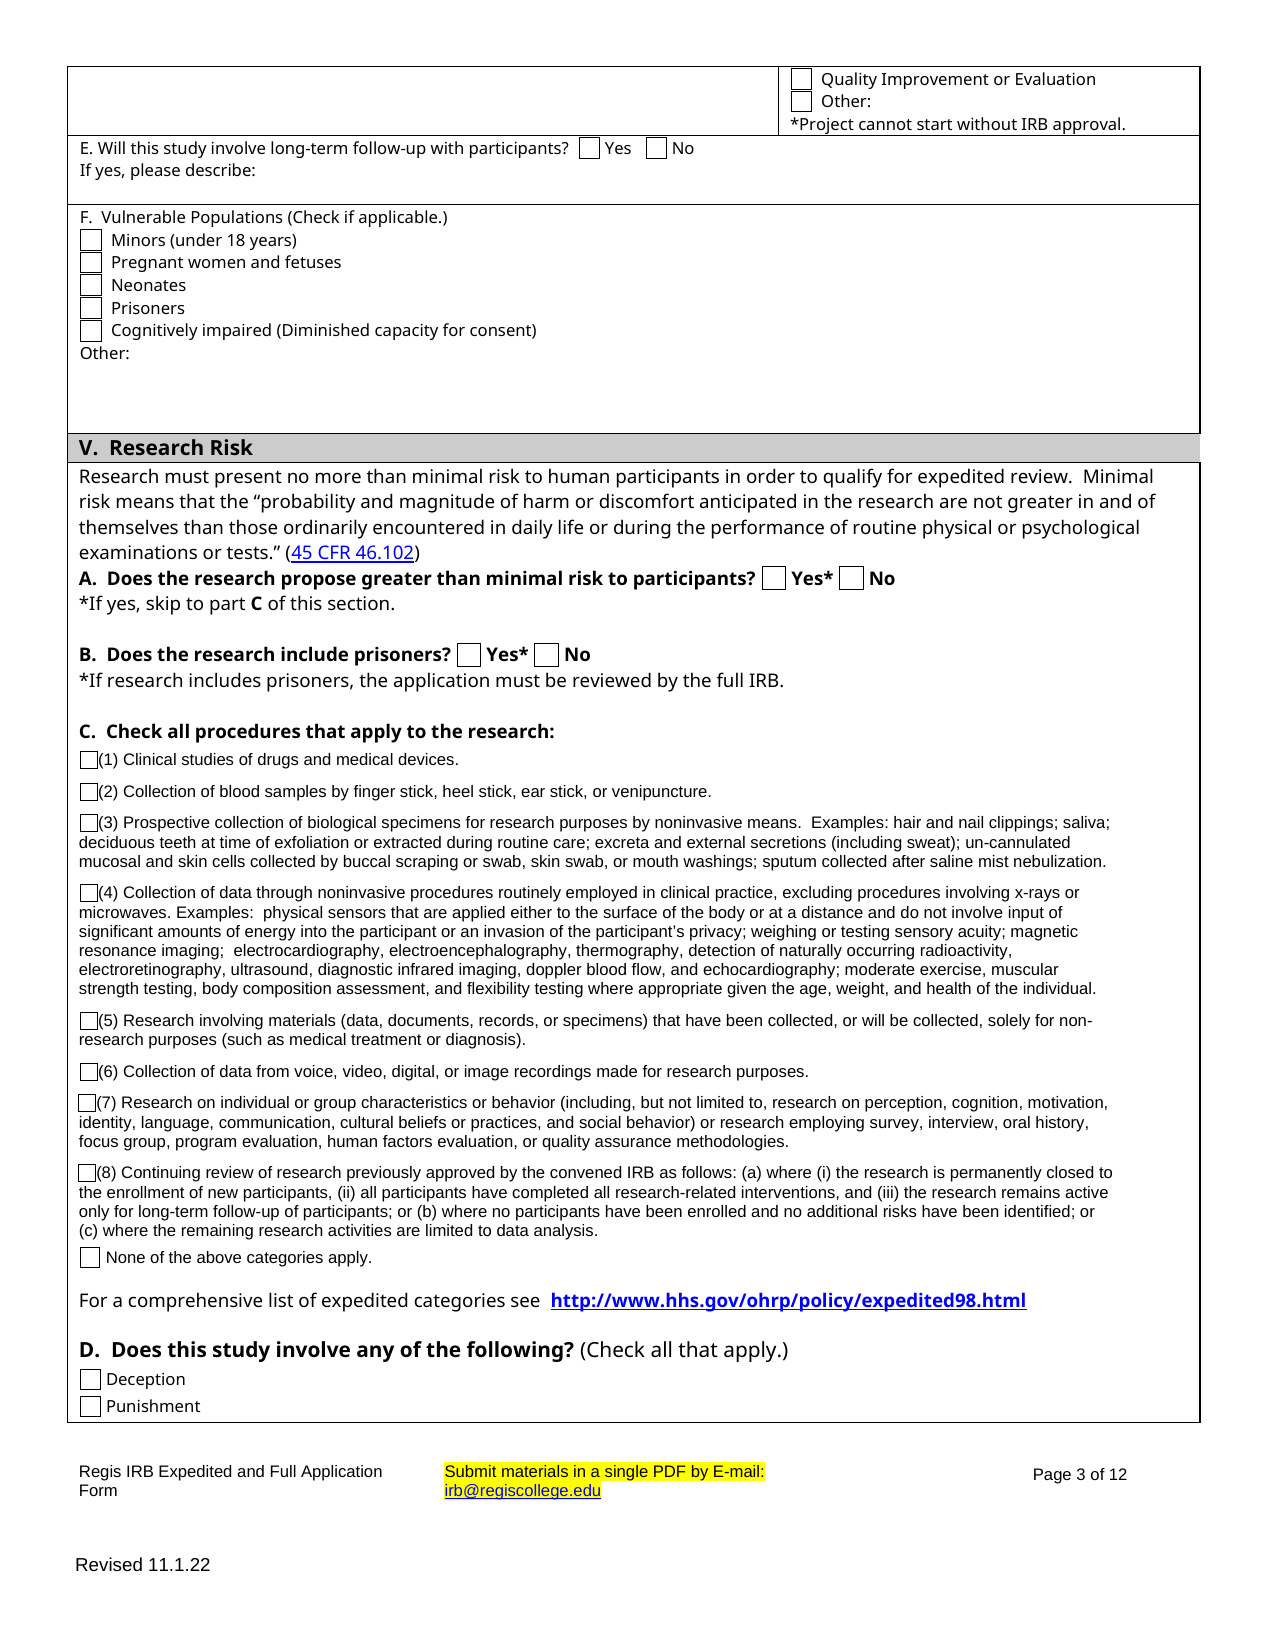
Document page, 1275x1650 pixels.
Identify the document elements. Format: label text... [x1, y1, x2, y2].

table_cell E. Will this study involve long-term follow-up with participants? Yes No If yes, please describe: [68, 136, 1199, 204]
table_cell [779, 67, 1199, 135]
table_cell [68, 463, 1199, 1422]
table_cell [68, 67, 778, 135]
table_cell V. Research Risk [68, 434, 1200, 462]
table_cell F. Vulnerable Populations (Check if applicable.) Minors (under 18 years) Pregnant women and fetuses Neonates Prisoners Cognitively impaired (Diminished capacity for consent) Other: [68, 205, 1199, 432]
